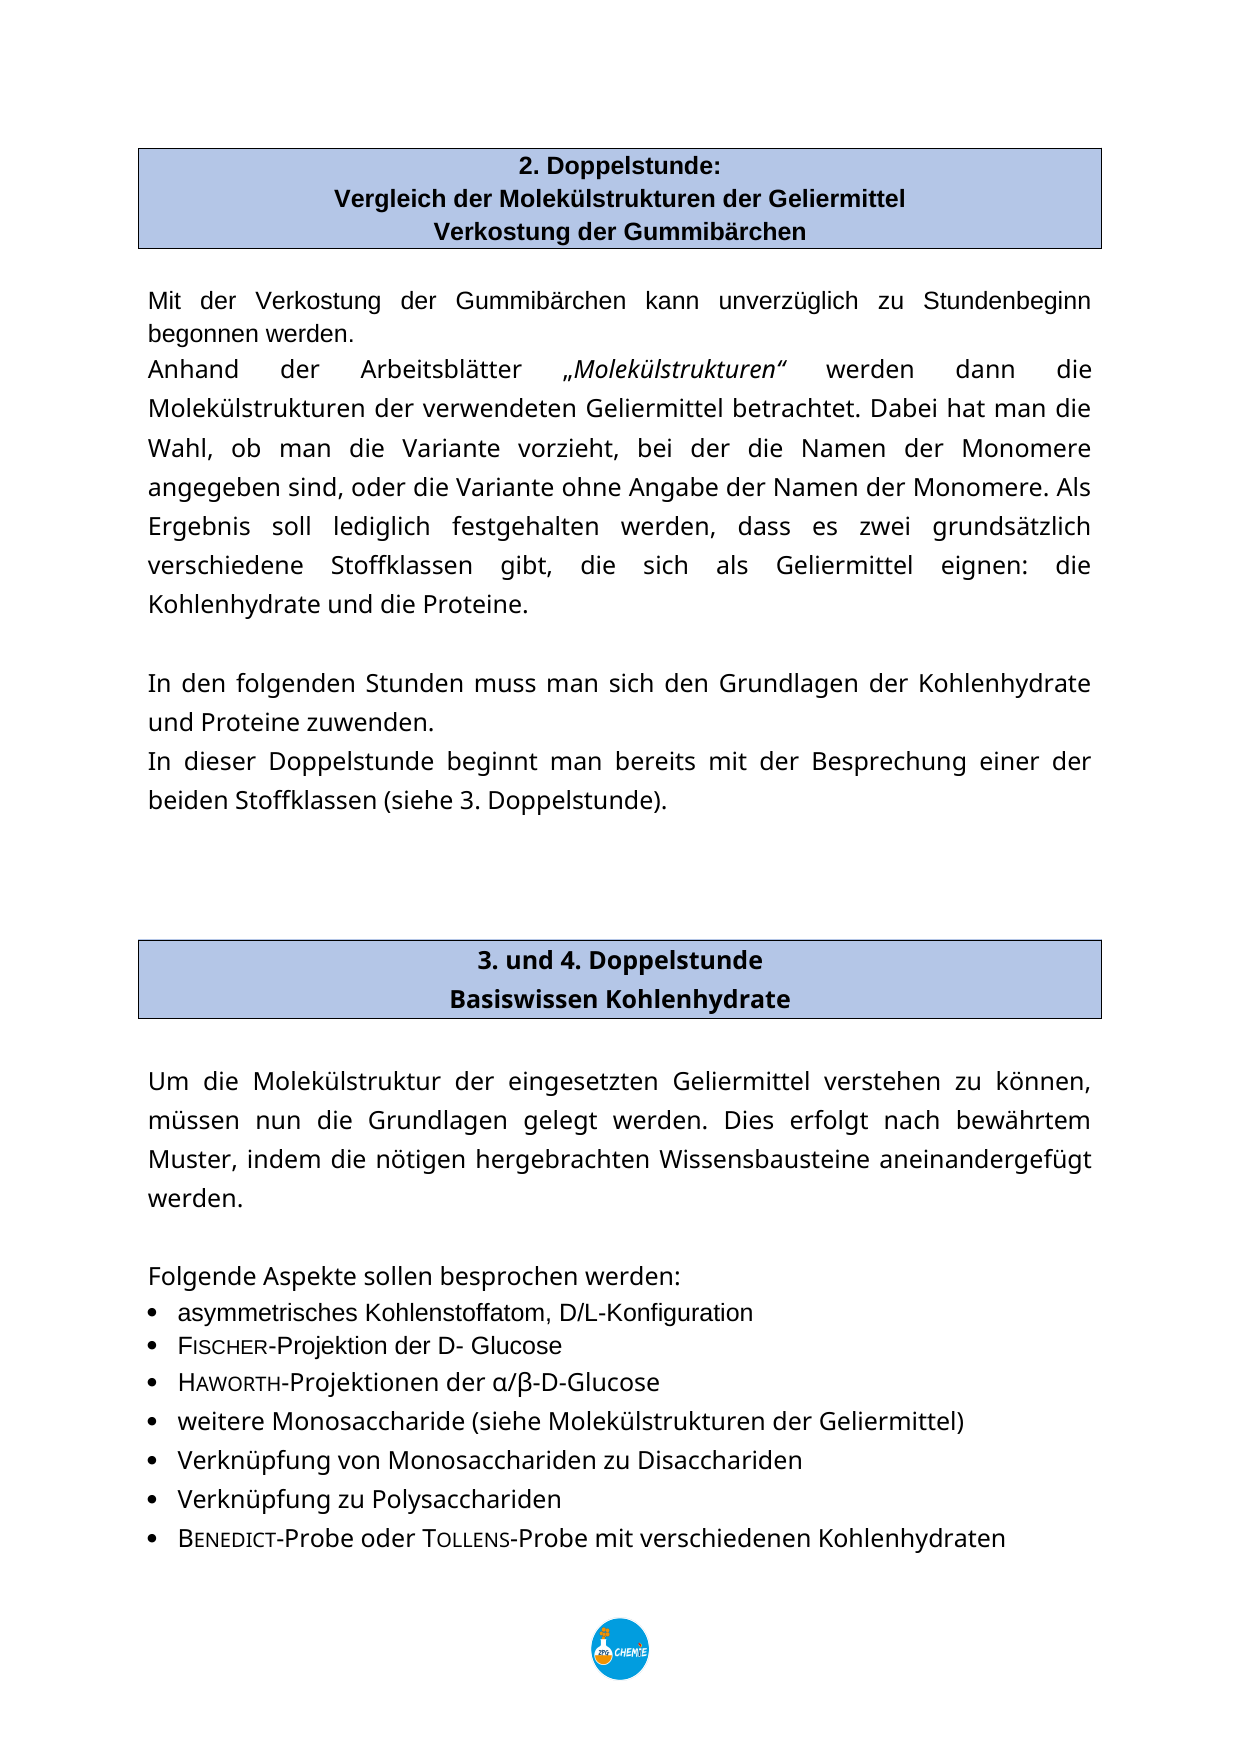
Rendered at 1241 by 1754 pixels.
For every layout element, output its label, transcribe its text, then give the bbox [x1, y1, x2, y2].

list Fischer-Projektion der D- Glucose [148, 1331, 1093, 1360]
text Verkostung der Gummibärchen [139, 214, 1101, 248]
text Mit der Verkostung der Gummibärchen kann unverzüglich zu Stundenbeginn begonnen werden. [148, 286, 1093, 348]
text In den folgenden Stunden muss man sich den Grundlagen der Kohlenhydrate und Proteine zuwenden. [148, 665, 1093, 738]
text Anhand der Arbeitsblätter „Molekülstrukturen“ werden dann die Molekülstrukturen der verwendeten Geliermittel betrachtet. Dabei hat man die Wahl, ob man die Variante vorzieht, bei der die Namen der Monomere angegeben sind, oder die Variante ohne Angabe der Namen der Monomere. Als Ergebnis soll lediglich festgehalten werden, dass es zwei grundsätzlich verschiedene Stoffklassen gibt, die sich als Geliermittel eignen: die Kohlenhydrate und die Proteine. [148, 352, 1093, 621]
text Um die Molekülstruktur der eingesetzten Geliermittel verstehen zu können, müssen nun die Grundlagen gelegt werden. Dies erfolgt nach bewährtem Muster, indem die nötigen hergebrachten Wissensbausteine aneinandergefügt werden. [148, 1063, 1093, 1215]
list Benedict-Probe oder Tollens-Probe mit verschiedenen Kohlenhydraten [148, 1521, 1093, 1555]
list weitere Monosaccharide (siehe Molekülstrukturen der Geliermittel) [148, 1404, 1093, 1438]
picture [595, 1628, 612, 1664]
picture [590, 1617, 650, 1681]
text 3. und 4. Doppelstunde [139, 941, 1101, 977]
text In dieser Doppelstunde beginnt man bereits mit der Besprechung einer der beiden Stoffklassen (siehe 3. Doppelstunde). [148, 744, 1093, 817]
text Vergleich der Molekülstrukturen der Geliermittel [139, 181, 1101, 212]
text Basiswissen Kohlenhydrate [139, 979, 1101, 1018]
list Verknüpfung zu Polysacchariden [148, 1482, 1093, 1516]
picture [633, 1649, 644, 1656]
text Folgende Aspekte sollen besprochen werden: [148, 1259, 1093, 1293]
list asymmetrisches Kohlenstoffatom, D/L-Konfiguration [148, 1298, 1093, 1327]
list Verknüpfung von Monosacchariden zu Disacchariden [148, 1443, 1093, 1477]
list Haworth-Projektionen der α/β-D-Glucose [148, 1364, 1093, 1398]
text 2. Doppelstunde: [139, 149, 1101, 179]
